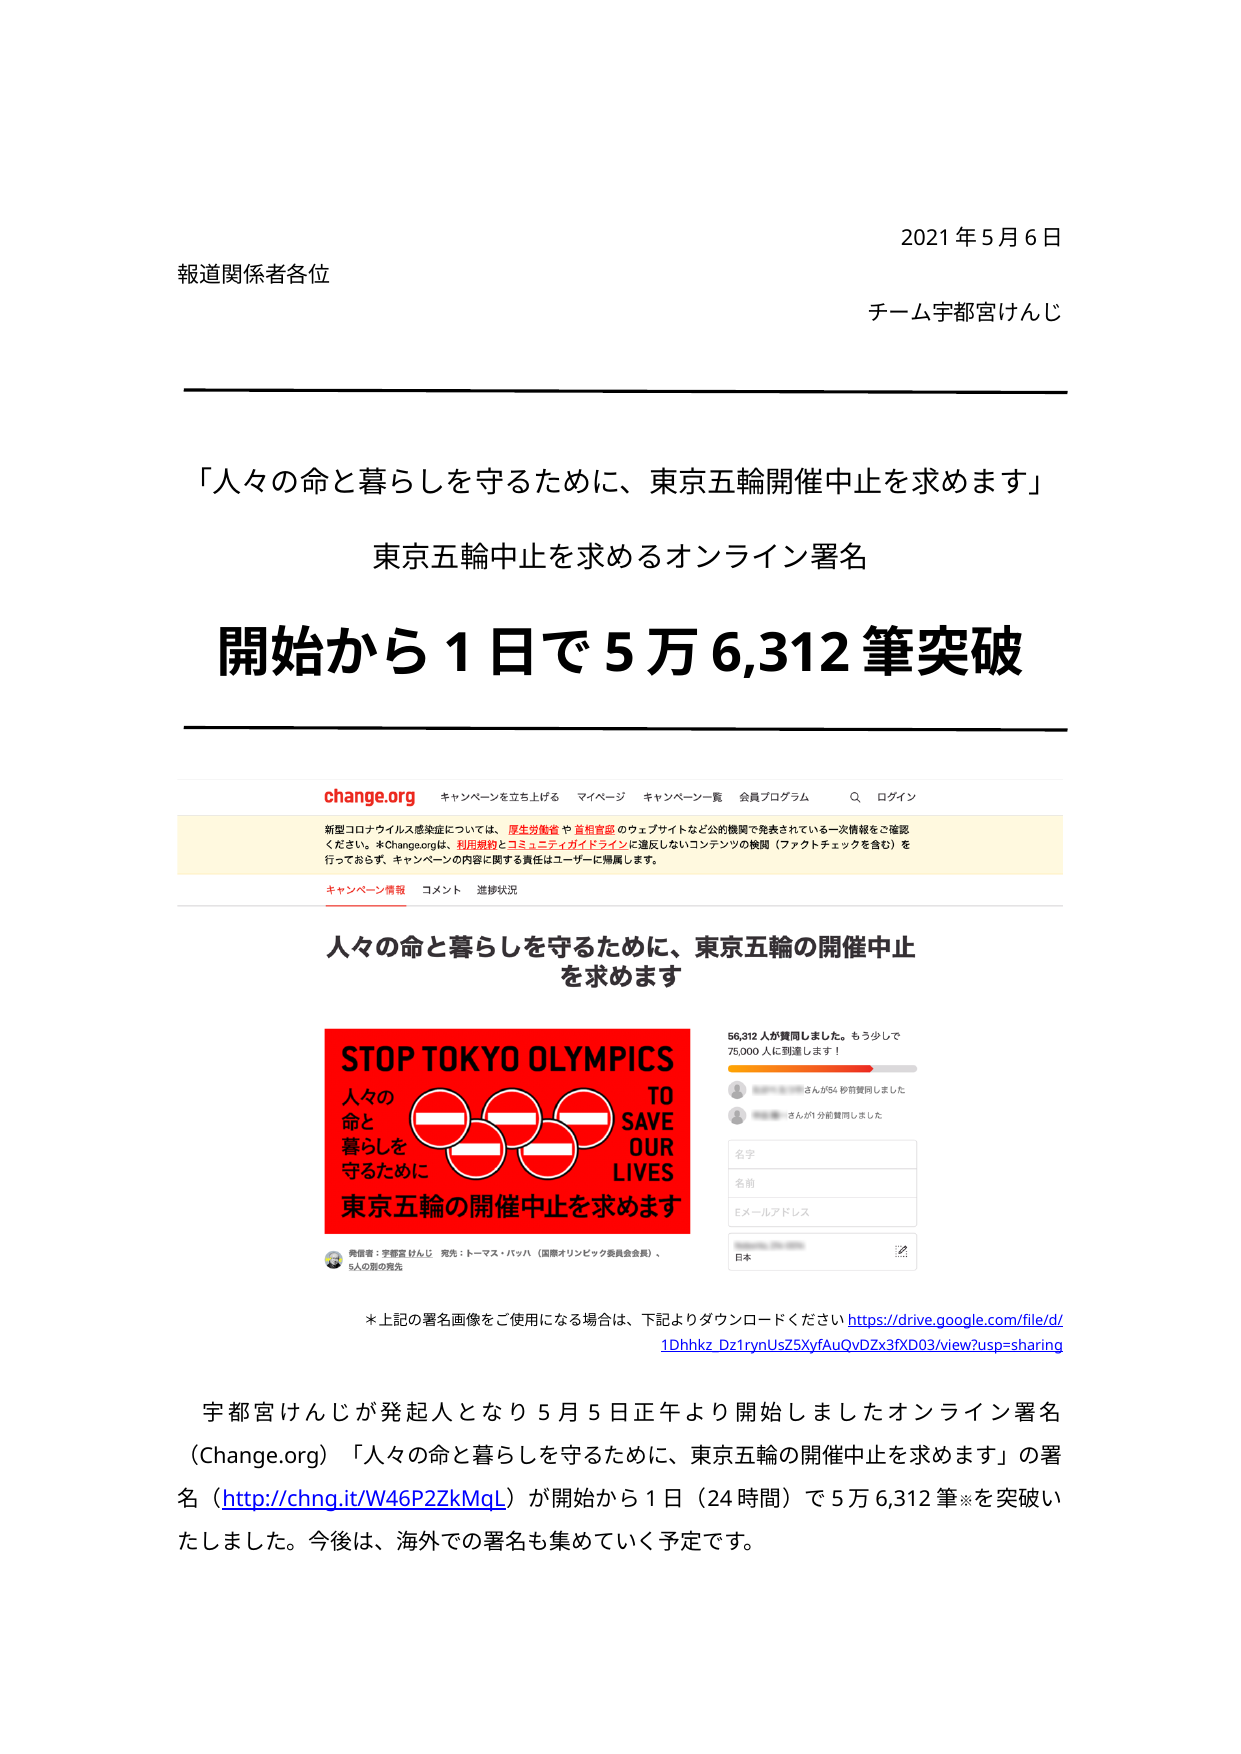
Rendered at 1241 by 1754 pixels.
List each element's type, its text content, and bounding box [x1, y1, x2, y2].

text 「人々の命と暮らしを守るために、東京五輪開催中止を求めます」 [177, 442, 1063, 517]
text 2021年5月6日 [177, 217, 1063, 254]
text 開始から1日で5万6,312筆突破 [177, 592, 1063, 704]
text 宇都宮けんじが発起人となり5月5日正午より開始しましたオンライン署名（Change.org）「人々の命と暮らしを守るために、東京五輪の開催中止を求めます」の署名（http://chng.it/W46P2ZkMqL）が開始から1日（24時間）で5万6,312筆※を突破いたしました。今後は、海外での署名も集めていく予定です。 [177, 1392, 1063, 1559]
text 報道関係者各位 [177, 254, 1063, 292]
text ＊上記の署名画像をご使用になる場合は、下記よりダウンロードくださいhttps://drive.google.com/file/d/1Dhhkz_Dz1rynUsZ5XyfAuQvDZx3fXD03/view?usp=sharing [177, 1304, 1063, 1354]
text 東京五輪中止を求めるオンライン署名 [177, 517, 1063, 592]
picture [177, 779, 1063, 1277]
text チーム宇都宮けんじ [177, 292, 1063, 329]
